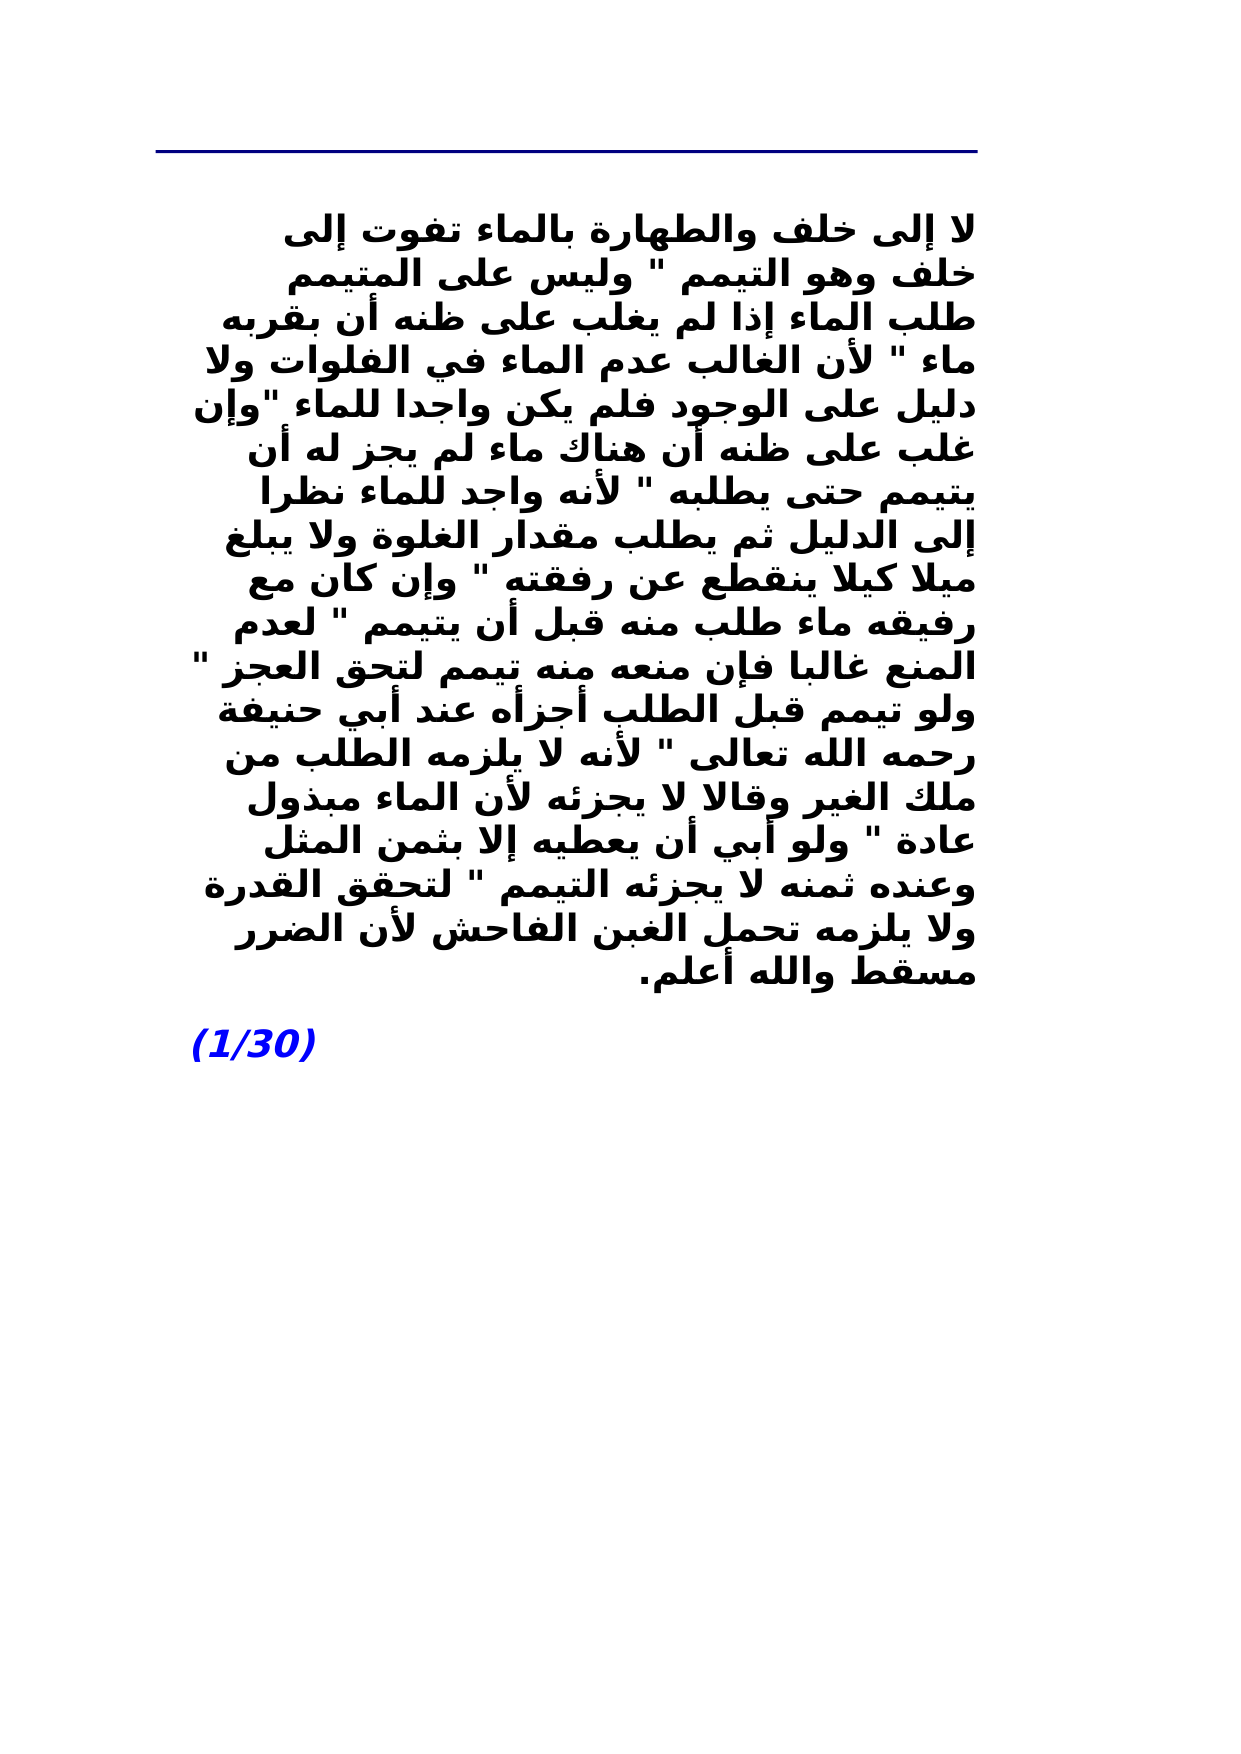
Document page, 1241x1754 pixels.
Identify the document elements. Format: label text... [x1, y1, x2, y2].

text لا إلى خلف والطهارة بالماء تفوت إلى خلف وهو التيمم " وليس على المتيمم طلب الماء إذا لم يغلب على ظنه أن بقربه ماء " لأن الغالب عدم الماء في الفلوات ولا دليل على الوجود فلم يكن واجدا للماء "وإن غلب على ظنه أن هناك ماء لم يجز له أن يتيمم حتى يطلبه " لأنه واجد للماء نظرا إلى الدليل ثم يطلب مقدار الغلوة ولا يبلغ ميلا كيلا ينقطع عن رفقته " وإن كان مع رفيقه ماء طلب منه قبل أن يتيمم " لعدم المنع غالبا فإن منعه منه تيمم لتحق العجز " ولو تيمم قبل الطلب أجزأه عند أبي حنيفة رحمه الله تعالى " لأنه لا يلزمه الطلب من ملك الغير وقالا لا يجزئه لأن الماء مبذول عادة " ولو أبي أن يعطيه إلا بثمن المثل وعنده ثمنه لا يجزئه التيمم " لتحقق القدرة ولا يلزمه تحمل الغبن الفاحش لأن الضرر مسقط والله أعلم. [187, 208, 978, 993]
text (1/30) [187, 1023, 978, 1066]
